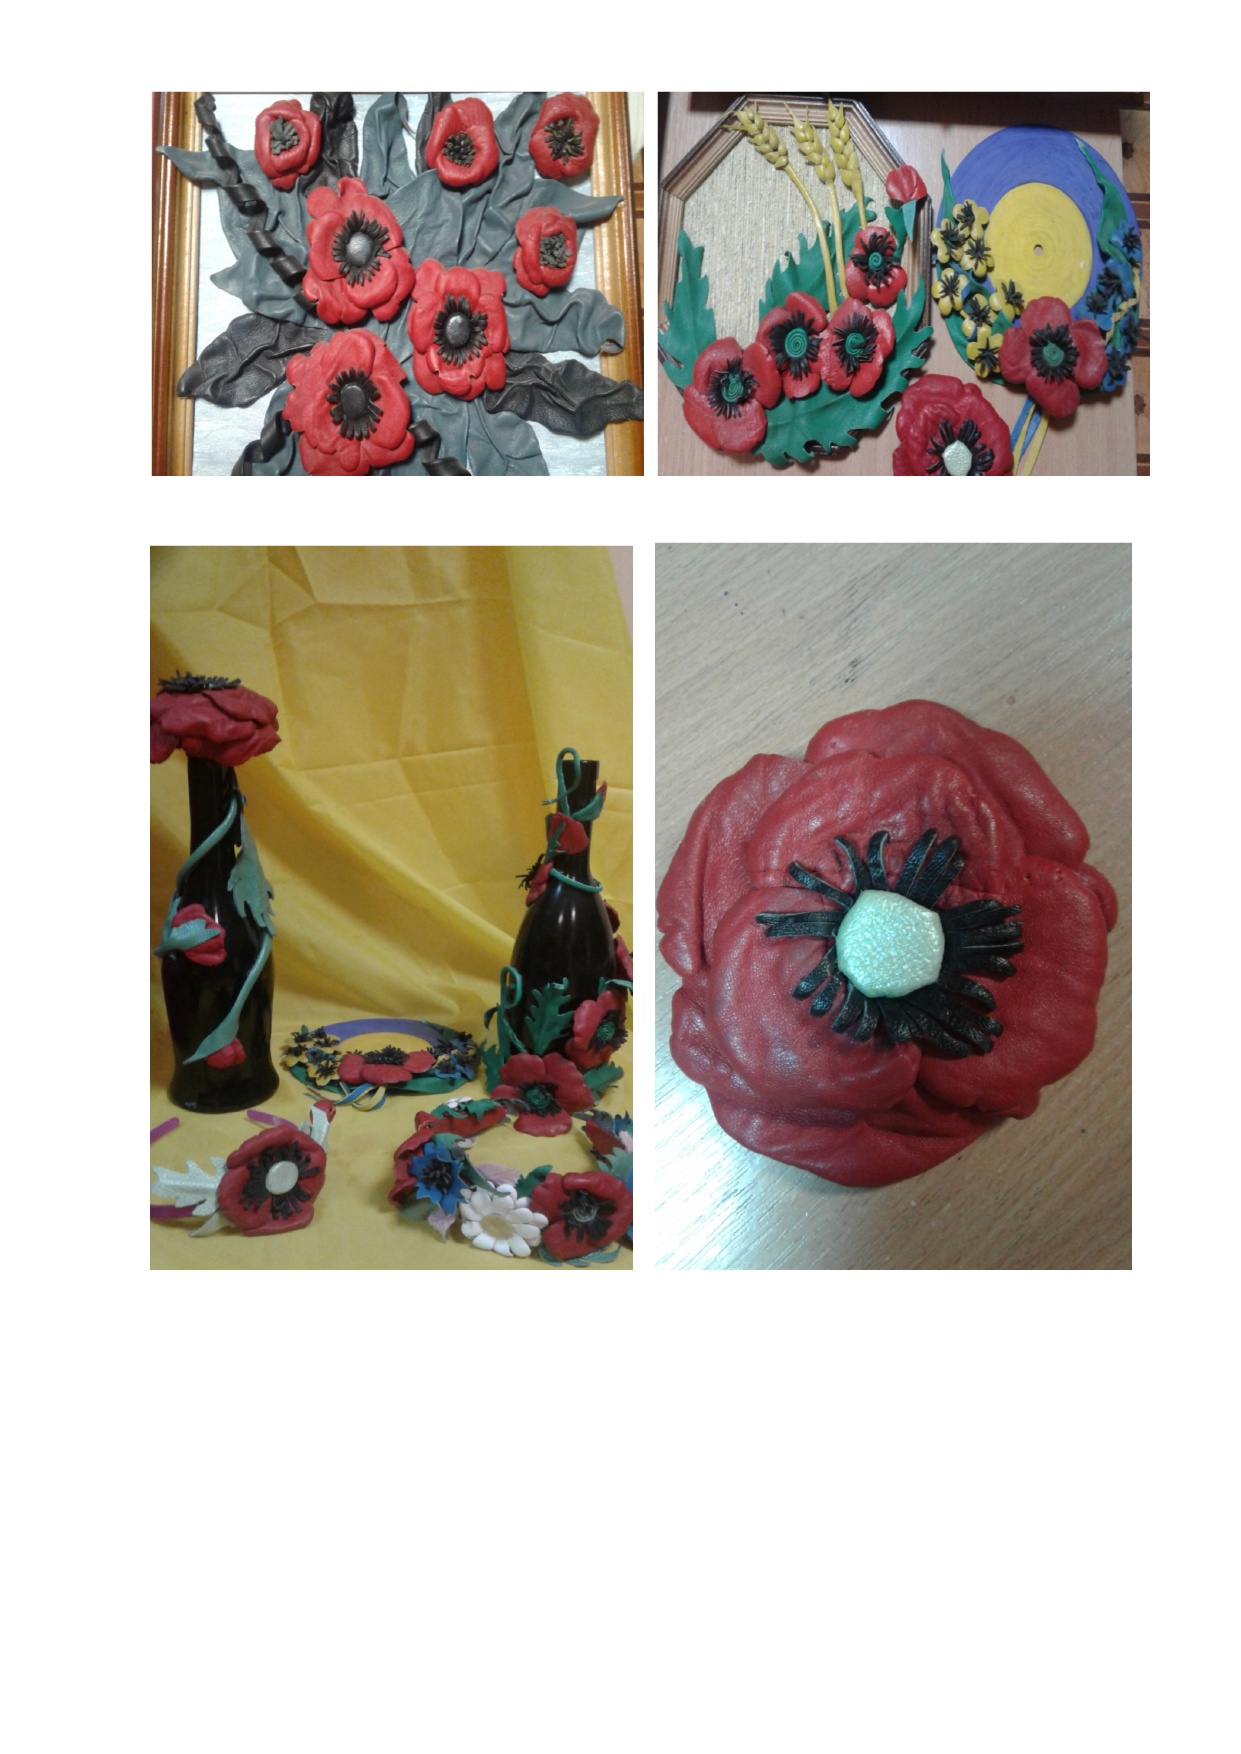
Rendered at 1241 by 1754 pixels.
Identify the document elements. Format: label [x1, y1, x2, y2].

picture [152, 92, 644, 476]
picture [658, 92, 1150, 476]
picture [150, 546, 633, 1270]
picture [655, 544, 1132, 1270]
